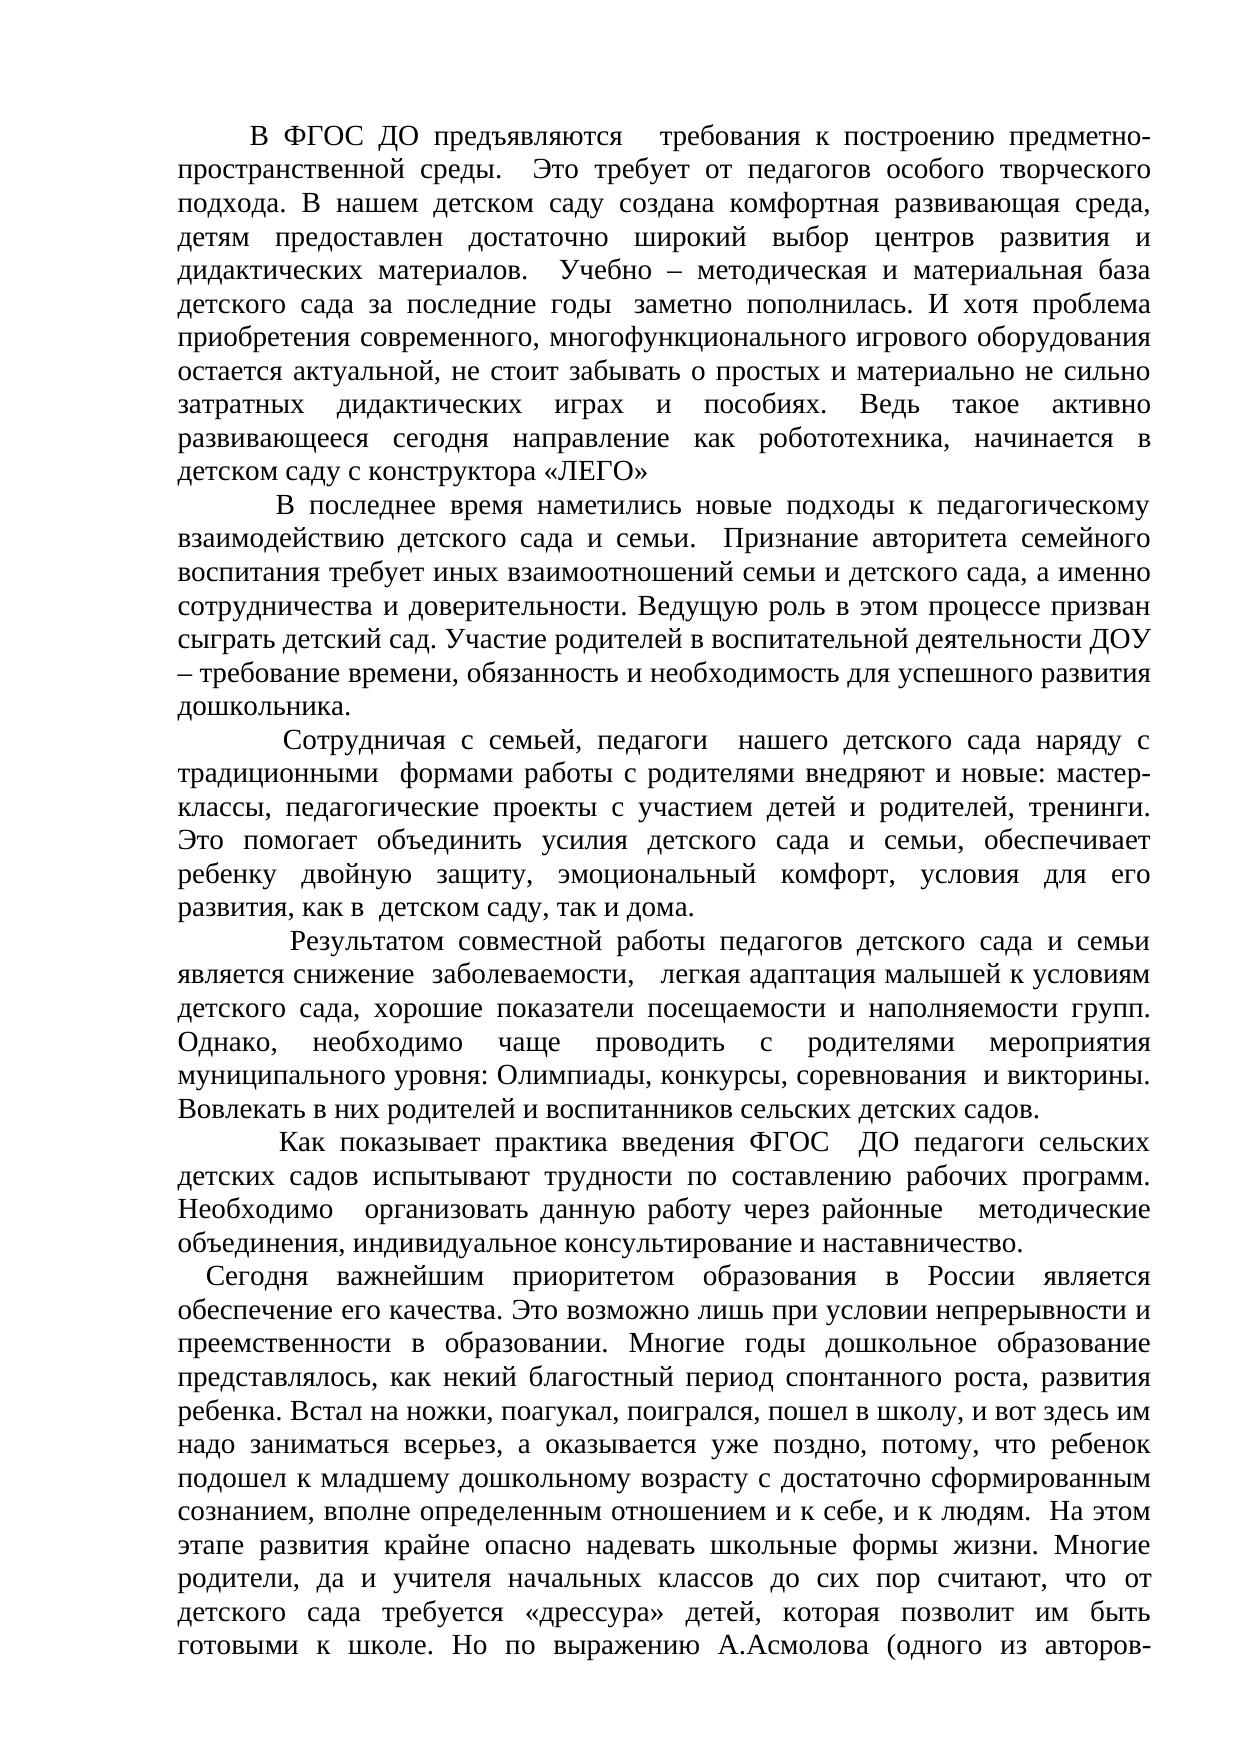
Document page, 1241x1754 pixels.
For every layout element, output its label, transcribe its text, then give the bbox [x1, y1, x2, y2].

text Результатом совместной работы педагогов детского сада и семьи является снижение заболеваемости, легкая адаптация малышей к условиям детского сада, хорошие показатели посещаемости и наполняемости групп. Однако, необходимо чаще проводить с родителями мероприятия муниципального уровня: Олимпиады, конкурсы, соревнования и викторины. Вовлекать в них родителей и воспитанников сельских детских садов. [177, 923, 1152, 1124]
text В ФГОС ДО предъявляются требования к построению предметно-пространственной среды. Это требует от педагогов особого творческого подхода. В нашем детском саду создана комфортная развивающая среда, детям предоставлен достаточно широкий выбор центров развития и дидактических материалов. Учебно – методическая и материальная база детского сада за последние годы заметно пополнилась. И хотя проблема приобретения современного, многофункционального игрового оборудования остается актуальной, не стоит забывать о простых и материально не сильно затратных дидактических играх и пособиях. Ведь такое активно развивающееся сегодня направление как робототехника, начинается в детском саду с конструктора «ЛЕГО» [177, 118, 1152, 487]
text В последнее время наметились новые подходы к педагогическому взаимодействию детского сада и семьи. Признание авторитета семейного воспитания требует иных взаимоотношений семьи и детского сада, а именно сотрудничества и доверительности. Ведущую роль в этом процессе призван сыграть детский сад. Участие родителей в воспитательной деятельности ДОУ – требование времени, обязанность и необходимость для успешного развития дошкольника. [177, 487, 1152, 722]
text Как показывает практика введения ФГОС ДО педагоги сельских детских садов испытывают трудности по составлению рабочих программ. Необходимо организовать данную работу через районные методические объединения, индивидуальное консультирование и наставничество. [177, 1124, 1152, 1258]
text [177, 1258, 1152, 1661]
text Сотрудничая с семьей, педагоги нашего детского сада наряду с традиционными формами работы с родителями внедряют и новые: мастер- классы, педагогические проекты с участием детей и родителей, тренинги. Это помогает объединить усилия детского сада и семьи, обеспечивает ребенку двойную защиту, эмоциональный комфорт, условия для его развития, как в детском саду, так и дома. [177, 722, 1152, 923]
